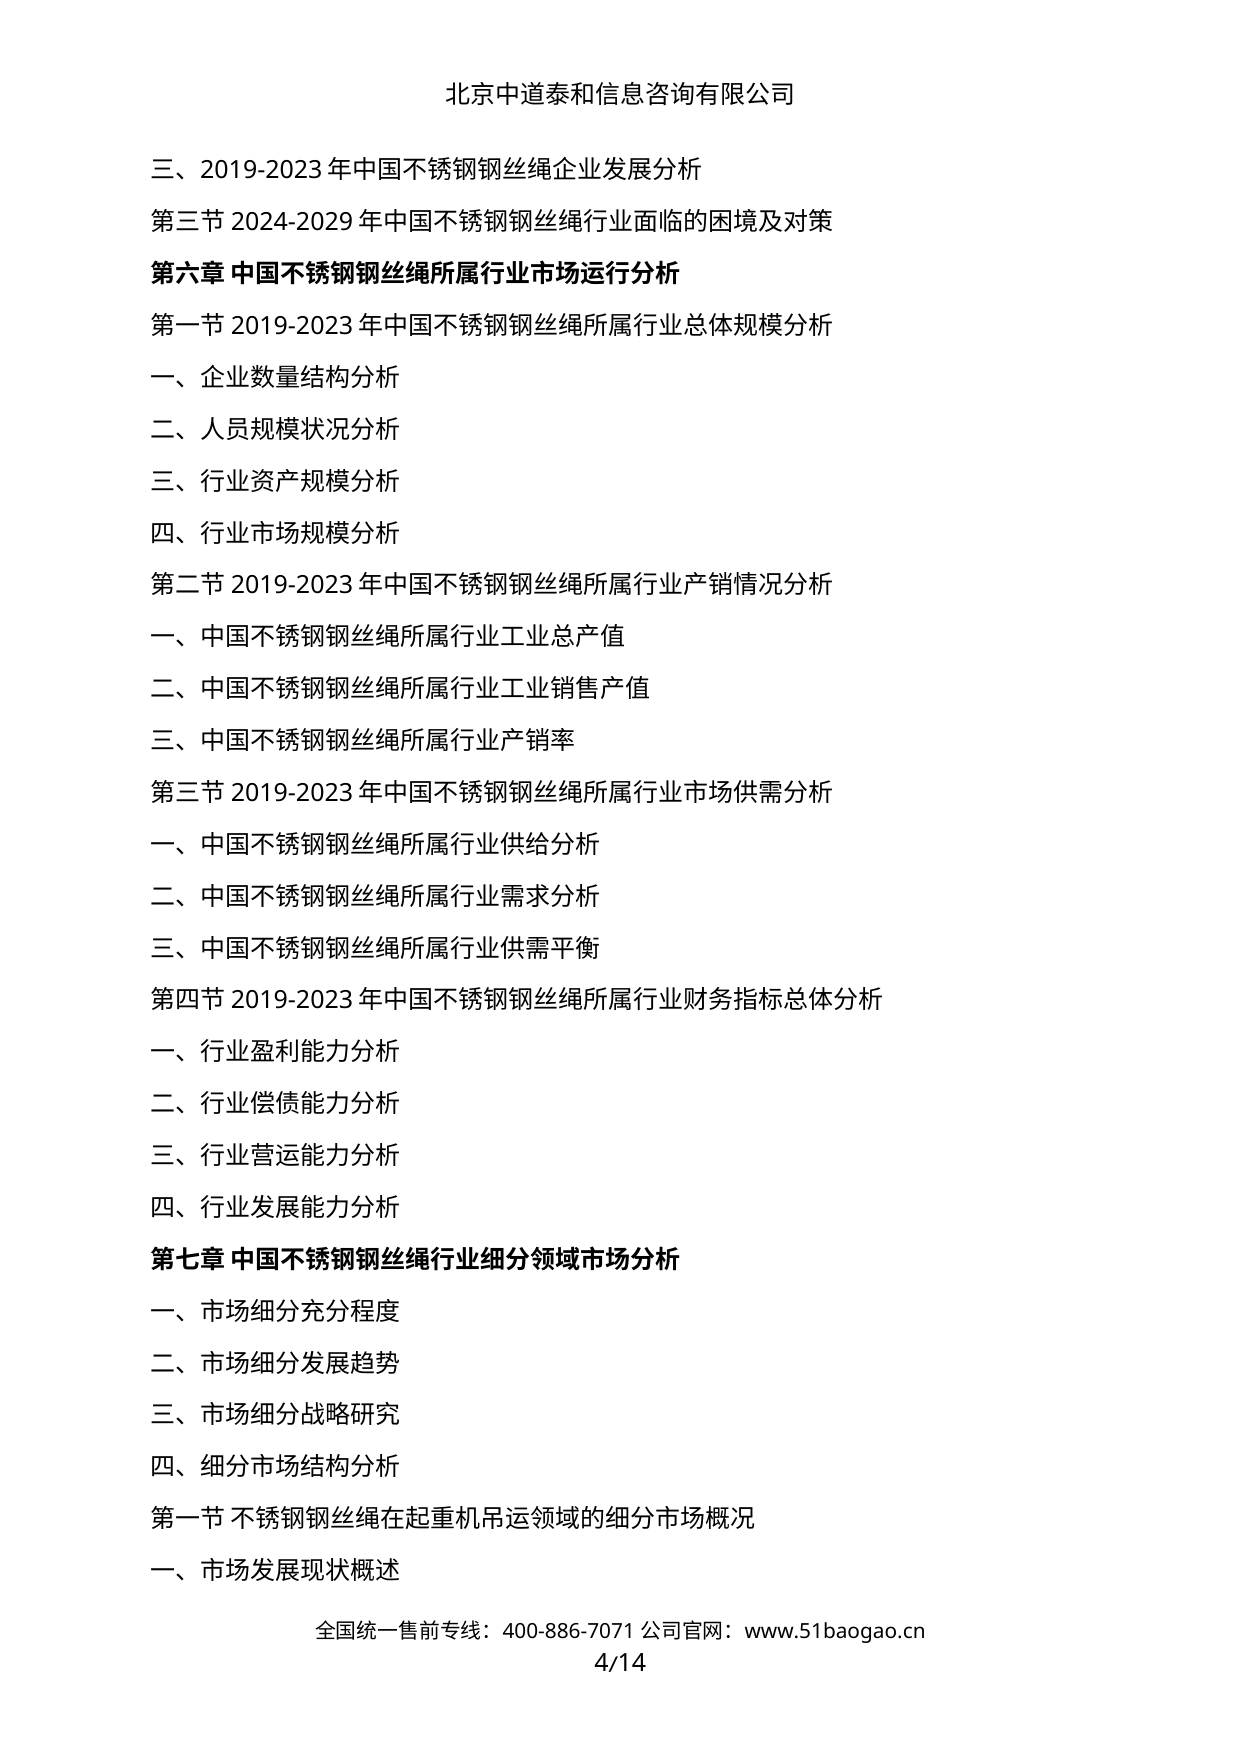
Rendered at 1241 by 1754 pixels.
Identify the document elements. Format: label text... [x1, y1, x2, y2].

text 二、人员规模状况分析 [150, 409, 1090, 446]
text 二、中国不锈钢钢丝绳所属行业工业销售产值 [150, 669, 1090, 705]
text 一、企业数量结构分析 [150, 357, 1090, 394]
text 一、中国不锈钢钢丝绳所属行业工业总产值 [150, 617, 1090, 653]
text 三、行业营运能力分析 [150, 1136, 1090, 1172]
text 一、中国不锈钢钢丝绳所属行业供给分析 [150, 824, 1090, 861]
text 三、中国不锈钢钢丝绳所属行业产销率 [150, 721, 1090, 757]
text 四、细分市场结构分析 [150, 1447, 1090, 1483]
text 四、行业市场规模分析 [150, 513, 1090, 549]
text 第七章 中国不锈钢钢丝绳行业细分领域市场分析 [150, 1239, 1090, 1276]
text 三、行业资产规模分析 [150, 461, 1090, 497]
text 第一节 2019-2023年中国不锈钢钢丝绳所属行业总体规模分析 [150, 306, 1090, 342]
text 第二节 2019-2023年中国不锈钢钢丝绳所属行业产销情况分析 [150, 565, 1090, 601]
text 一、行业盈利能力分析 [150, 1032, 1090, 1068]
text 二、行业偿债能力分析 [150, 1084, 1090, 1120]
text 一、市场发展现状概述 [150, 1551, 1090, 1587]
text 二、中国不锈钢钢丝绳所属行业需求分析 [150, 876, 1090, 912]
text 一、市场细分充分程度 [150, 1291, 1090, 1327]
text 三、2019-2023年中国不锈钢钢丝绳企业发展分析 [150, 150, 1090, 186]
text 二、市场细分发展趋势 [150, 1343, 1090, 1379]
text 第六章 中国不锈钢钢丝绳所属行业市场运行分析 [150, 254, 1090, 290]
text 第三节 2019-2023年中国不锈钢钢丝绳所属行业市场供需分析 [150, 772, 1090, 809]
text 第三节 2024-2029年中国不锈钢钢丝绳行业面临的困境及对策 [150, 202, 1090, 238]
text 三、市场细分战略研究 [150, 1395, 1090, 1431]
text 三、中国不锈钢钢丝绳所属行业供需平衡 [150, 928, 1090, 964]
text 第一节 不锈钢钢丝绳在起重机吊运领域的细分市场概况 [150, 1499, 1090, 1535]
text 第四节 2019-2023年中国不锈钢钢丝绳所属行业财务指标总体分析 [150, 980, 1090, 1016]
text 四、行业发展能力分析 [150, 1187, 1090, 1224]
